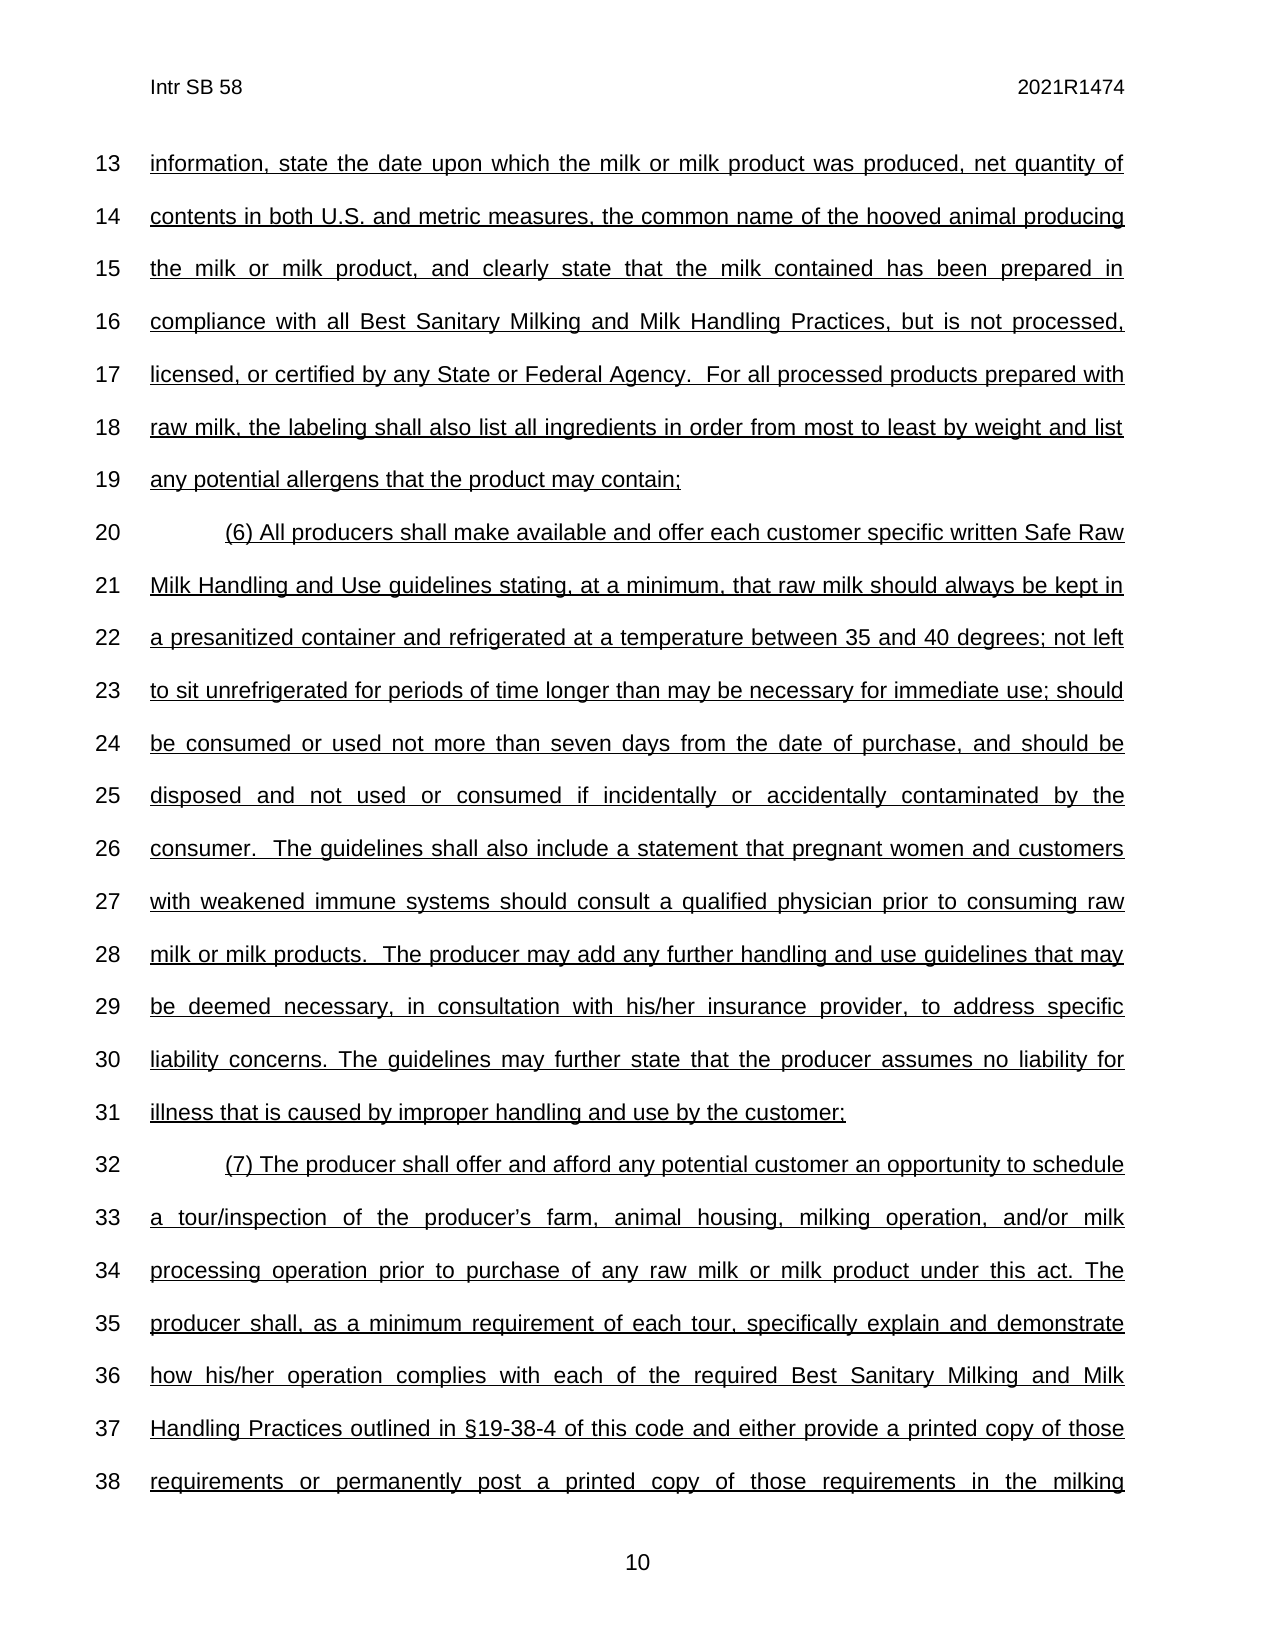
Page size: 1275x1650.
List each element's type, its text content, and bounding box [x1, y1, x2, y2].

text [150, 150, 1125, 225]
text (6) All producers shall make available and offer each customer specific written Safe Raw Milk Handling and Use guidelines stating, at a minimum, that raw milk should always be kept in a presanitized container and refrigerated at a temperature between 35 and 40 degrees; not left to sit unrefrigerated for periods of time longer than may be necessary for immediate use; should be consumed or used not more than seven days from the date of purchase, and should be disposed and not used or consumed if incidentally or accidentally contaminated by the consumer. The guidelines shall also include a statement that pregnant women and customers with weakened immune systems should consult a qualified physician prior to consuming raw milk or milk products. The producer may add any further handling and use guidelines that may be deemed necessary, in consultation with his/her insurance provider, to address specific liability concerns. The guidelines may further state that the producer assumes no liability for illness that is caused by improper handling and use by the customer; [150, 519, 1125, 753]
text (6) All producers shall make available and offer each customer specific written Safe Raw Milk Handling and Use guidelines stating, at a minimum, that raw milk should always be kept in a presanitized container and refrigerated at a temperature between 35 and 40 degrees; not left to sit unrefrigerated for periods of time longer than may be necessary for immediate use; should be consumed or used not more than seven days from the date of purchase, and should be disposed and not used or consumed if incidentally or accidentally contaminated by the consumer. The guidelines shall also include a statement that pregnant women and customers with weakened immune systems should consult a qualified physician prior to consuming raw milk or milk products. The producer may add any further handling and use guidelines that may be deemed necessary, in consultation with his/her insurance provider, to address specific liability concerns. The guidelines may further state that the producer assumes no liability for illness that is caused by improper handling and use by the customer; [150, 912, 1125, 1016]
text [150, 1439, 1125, 1490]
